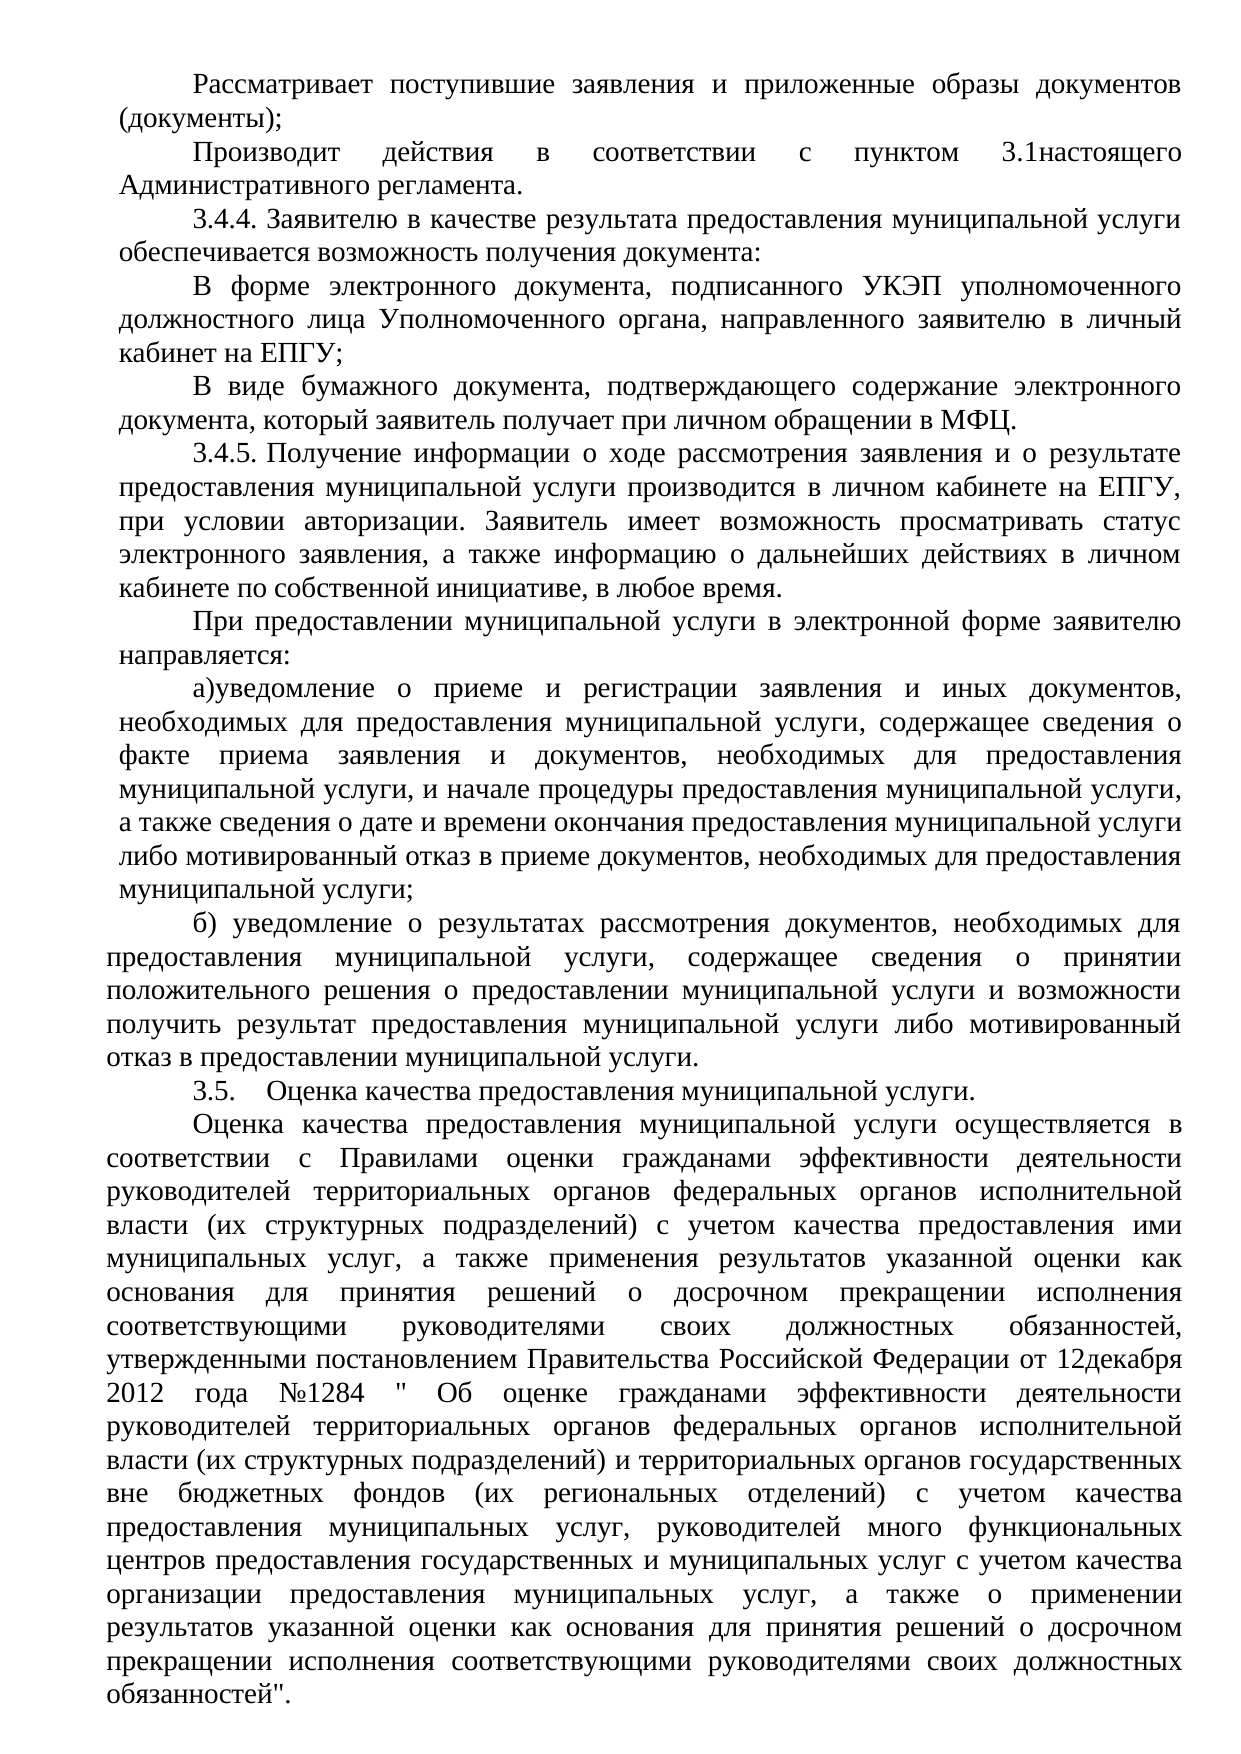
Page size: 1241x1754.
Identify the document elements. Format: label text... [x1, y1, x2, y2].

list Заявителю в качестве результата предоставления муниципальной услуги обеспечивается возможность получения документа: [118, 201, 1181, 268]
list Получение информации о ходе рассмотрения заявления и о результате предоставления муниципальной услуги производится в личном кабинете на ЕПГУ, при условии авторизации. Заявитель имеет возможность просматривать статус электронного заявления, а также информацию о дальнейших действиях в личном кабинете по собственной инициативе, в любое время. [118, 436, 1181, 603]
list Оценка качества предоставления муниципальной услуги. [106, 1073, 1182, 1106]
text а)уведомление о приеме и регистрации заявления и иных документов, необходимых для предоставления муниципальной услуги, содержащее сведения о факте приема заявления и документов, необходимых для предоставления муниципальной услуги, и начале процедуры предоставления муниципальной услуги, а также сведения о дате и времени окончания предоставления муниципальной услуги либо мотивированный отказ в приеме документов, необходимых для предоставления муниципальной услуги; [118, 670, 1182, 905]
text В виде бумажного документа, подтверждающего содержание электронного документа, который заявитель получает при личном обращении в МФЦ. [118, 368, 1181, 436]
text б) уведомление о результатах рассмотрения документов, необходимых для предоставления муниципальной услуги, содержащее сведения о принятии положительного решения о предоставлении муниципальной услуги и возможности получить результат предоставления муниципальной услуги либо мотивированный отказ в предоставлении муниципальной услуги. [106, 905, 1181, 1073]
text При предоставлении муниципальной услуги в электронной форме заявителю направляется: [118, 603, 1181, 670]
text Оценка качества предоставления муниципальной услуги осуществляется в соответствии с Правилами оценки гражданами эффективности деятельности руководителей территориальных органов федеральных органов исполнительной власти (их структурных подразделений) с учетом качества предоставления ими муниципальных услуг, а также применения результатов указанной оценки как основания для принятия решений о досрочном прекращении исполнения соответствующими руководителями своих должностных обязанностей, утвержденными постановлением Правительства Российской Федерации от 12декабря 2012 года №1284 " Об оценке гражданами эффективности деятельности руководителей территориальных органов федеральных органов исполнительной власти (их структурных подразделений) и территориальных органов государственных вне бюджетных фондов (их региональных отделений) с учетом качества предоставления муниципальных услуг, руководителей много функциональных центров предоставления государственных и муниципальных услуг с учетом качества организации предоставления муниципальных услуг, а также о применении результатов указанной оценки как основания для принятия решений о досрочном прекращении исполнения соответствующими руководителями своих должностных обязанностей". [106, 1106, 1182, 1710]
text Производит действия в соответствии с пунктом 3.1настоящего Административного регламента. [118, 134, 1182, 201]
text Рассматривает поступившие заявления и приложенные образы документов (документы); [118, 67, 1181, 134]
text В форме электронного документа, подписанного УКЭП уполномоченного должностного лица Уполномоченного органа, направленного заявителю в личный кабинет на ЕПГУ; [118, 268, 1182, 368]
